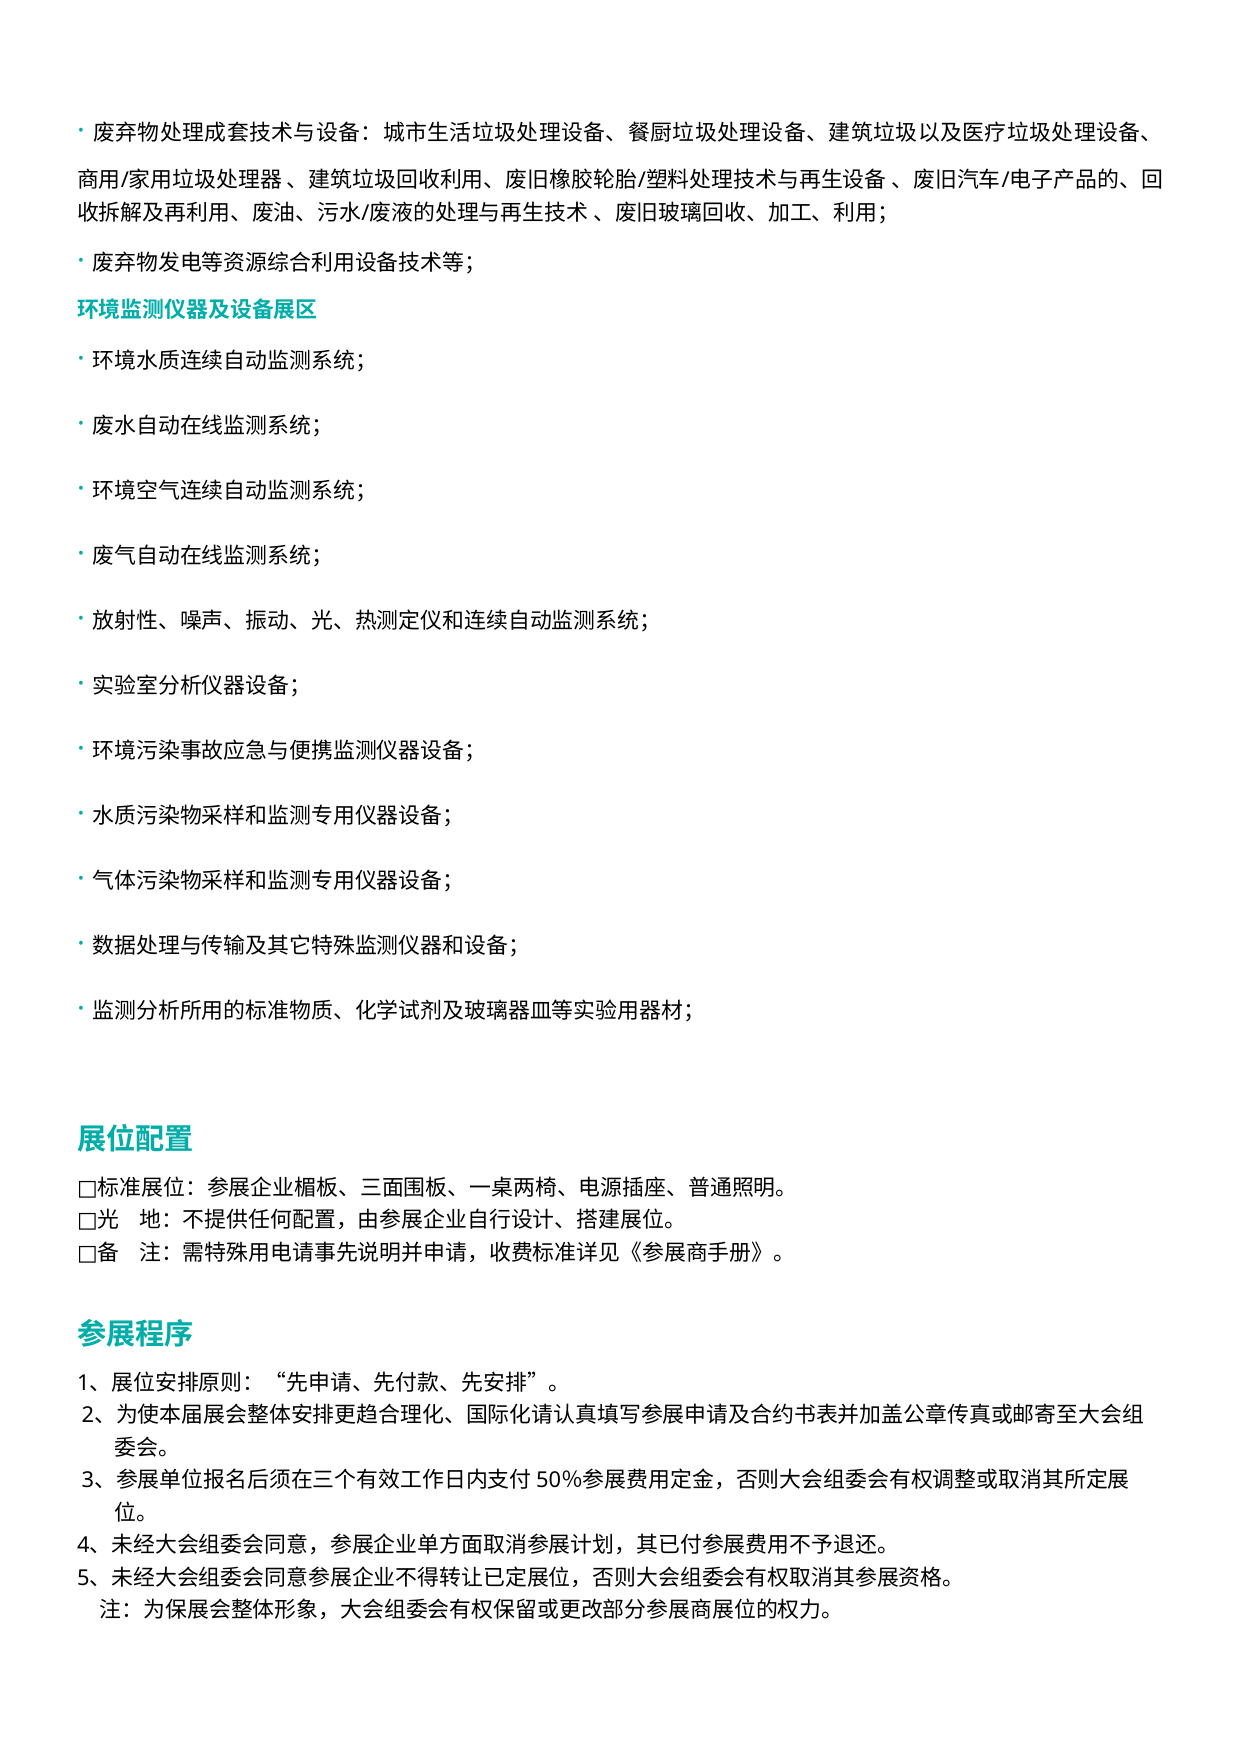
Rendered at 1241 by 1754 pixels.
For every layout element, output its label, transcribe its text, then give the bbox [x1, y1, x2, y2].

text · 废气自动在线监测系统； [77, 519, 1163, 584]
text □光 地：不提供任何配置，由参展企业自行设计、搭建展位。 [77, 1202, 1163, 1234]
text 5、未经大会组委会同意参展企业不得转让已定展位，否则大会组委会有权取消其参展资格。 [77, 1559, 1163, 1592]
text □备 注：需特殊用电请事先说明并申请，收费标准详见《参展商手册》。 [77, 1234, 1163, 1267]
text · 气体污染物采样和监测专用仪器设备； [77, 844, 1163, 909]
text 注：为保展会整体形象，大会组委会有权保留或更改部分参展商展位的权力。 [77, 1592, 1163, 1624]
text 3、参展单位报名后须在三个有效工作日内支付50％参展费用定金，否则大会组委会有权调整或取消其所定展位。 [81, 1462, 1163, 1527]
text · 废弃物处理成套技术与设备：城市生活垃圾处理设备、餐厨垃圾处理设备、建筑垃圾以及医疗垃圾处理设备、商用/家用垃圾处理器 、建筑垃圾回收利用、废旧橡胶轮胎/塑料处理技术与再生设备 、废旧汽车/电子产品的、回收拆解及再利用、废油、污水/废液的处理与再生技术 、废旧玻璃回收、加工、利用； [77, 97, 1163, 227]
text 参展程序 [77, 1299, 1163, 1364]
text · 环境水质连续自动监测系统； [77, 324, 1163, 389]
text 4、未经大会组委会同意，参展企业单方面取消参展计划，其已付参展费用不予退还。 [77, 1527, 1163, 1559]
text 1、展位安排原则：“先申请、先付款、先安排”。 [77, 1364, 1163, 1397]
text · 废弃物发电等资源综合利用设备技术等； [77, 227, 1163, 292]
text · 水质污染物采样和监测专用仪器设备； [77, 779, 1163, 844]
text 2、为使本届展会整体安排更趋合理化、国际化请认真填写参展申请及合约书表并加盖公章传真或邮寄至大会组委会。 [81, 1397, 1163, 1462]
text 展位配置 [77, 1104, 1163, 1169]
text · 放射性、噪声、振动、光、热测定仪和连续自动监测系统； [77, 584, 1163, 649]
text 环境监测仪器及设备展区 [77, 292, 1163, 324]
text · 数据处理与传输及其它特殊监测仪器和设备； [77, 909, 1163, 974]
text · 废水自动在线监测系统； [77, 389, 1163, 454]
text · 环境污染事故应急与便携监测仪器设备； [77, 714, 1163, 779]
text · 实验室分析仪器设备； [77, 649, 1163, 714]
text · 监测分析所用的标准物质、化学试剂及玻璃器皿等实验用器材； [77, 974, 1163, 1039]
text □标准展位：参展企业楣板、三面围板、一桌两椅、电源插座、普通照明。 [77, 1169, 1163, 1202]
text · 环境空气连续自动监测系统； [77, 454, 1163, 519]
